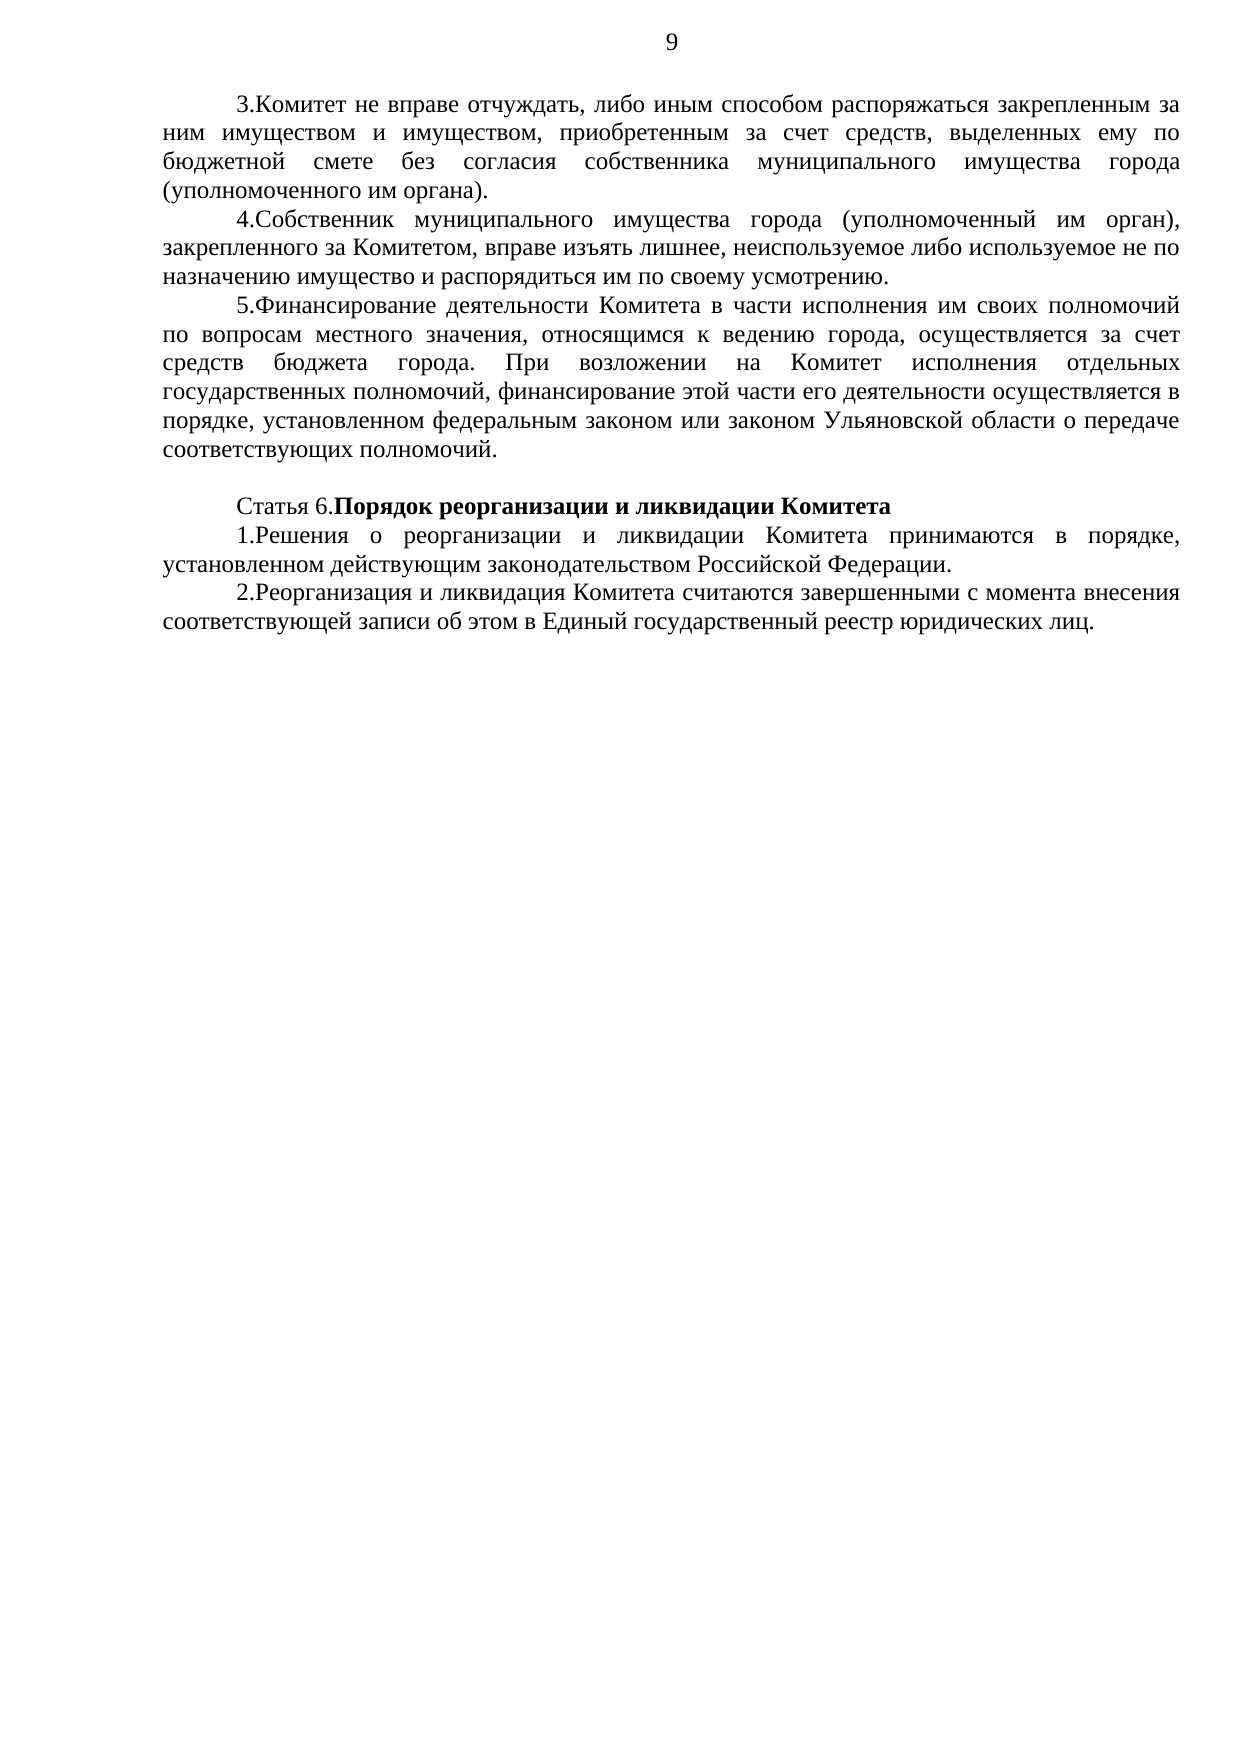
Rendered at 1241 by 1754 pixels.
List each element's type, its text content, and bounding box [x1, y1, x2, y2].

text 2.Реорганизация и ликвидация Комитета считаются завершенными с момента внесения соответствующей записи об этом в Единый государственный реестр юридических лиц. [162, 577, 1181, 635]
text 4.Собственник муниципального имущества города (уполномоченный им орган), закрепленного за Комитетом, вправе изъять лишнее, неиспользуемое либо используемое не по назначению имущество и распорядиться им по своему усмотрению. [162, 204, 1181, 290]
text Статья 6.Порядок реорганизации и ликвидации Комитета [162, 491, 1181, 520]
text 3.Комитет не вправе отчуждать, либо иным способом распоряжаться закрепленным за ним имуществом и имуществом, приобретенным за счет средств, выделенных ему по бюджетной смете без согласия собственника муниципального имущества города (уполномоченного им органа). [162, 89, 1181, 204]
text 5.Финансирование деятельности Комитета в части исполнения им своих полномочий по вопросам местного значения, относящимся к ведению города, осуществляется за счет средств бюджета города. При возложении на Комитет исполнения отдельных государственных полномочий, финансирование этой части его деятельности осуществляется в порядке, установленном федеральным законом или законом Ульяновской области о передаче соответствующих полномочий. [162, 290, 1181, 462]
text 1.Решения о реорганизации и ликвидации Комитета принимаются в порядке, установленном действующим законодательством Российской Федерации. [162, 520, 1181, 577]
